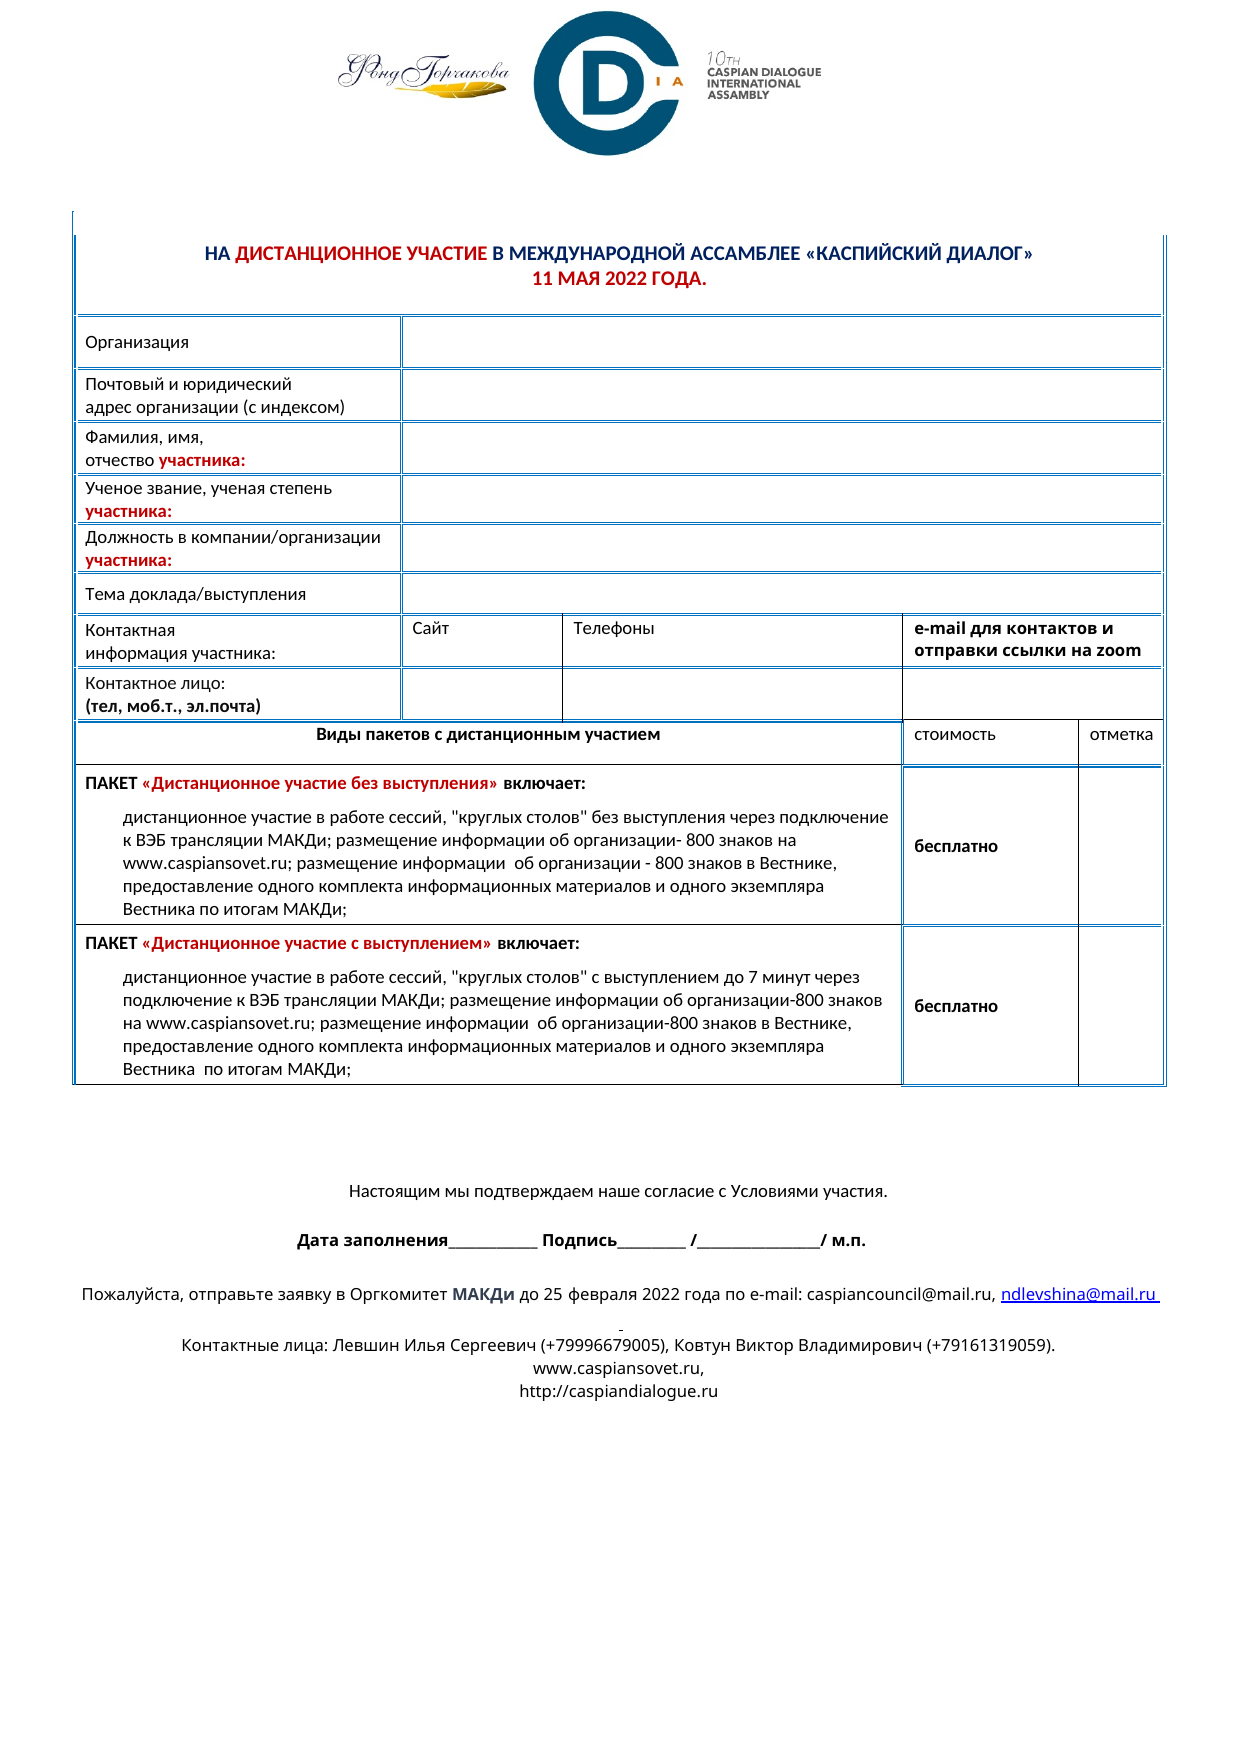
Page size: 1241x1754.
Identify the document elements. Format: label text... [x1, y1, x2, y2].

table_cell Контактное лицо: (тел, моб.т., эл.почта) [74, 666, 401, 719]
table_cell ПАКЕТ «Дистанционное участие с выступлением» включает: дистанционное участие в работе сессий, "круглых столов" с выступлением до 7 минут через подключение к ВЭБ трансляции МАКДи; размещение информации об организации-800 знаков на www.caspiansovet.ru; размещение информации об организации-800 знаков в Вестнике, предоставление одного комплекта информационных материалов и одного экземпляра Вестника по итогам МАКДи; [76, 925, 901, 1084]
text Настоящим мы подтверждаем наше согласие с Условиями участия. [74, 1179, 1163, 1202]
table_cell [1079, 924, 1165, 1084]
table_cell Сайт [403, 616, 562, 666]
table_cell [403, 571, 1163, 613]
table_cell [903, 666, 1165, 719]
table_cell Организация [76, 314, 400, 367]
table_cell Почтовый и юридический адрес организации (с индексом) [76, 367, 400, 420]
table_cell бесплатно [904, 768, 1078, 924]
table_cell Тема доклада/выступления [76, 571, 400, 613]
table_cell Виды пакетов с дистанционным участием [74, 719, 901, 764]
text Пожалуйста, отправьте заявку в Оргкомитет МАКДи до 25 февраля 2022 года по e-mail: caspiancouncil@mail.ru, ndlevshina@mail.ru [74, 1282, 1163, 1305]
text Контактные лица: Левшин Илья Сергеевич (+79996679005), Ковтун Виктор Владимирович (+79161319059). [74, 1334, 1163, 1356]
table_cell [1079, 764, 1165, 924]
table_cell Телефоны [563, 616, 902, 666]
picture [73, 0, 1217, 235]
table_cell [403, 669, 562, 719]
table_cell [563, 669, 902, 719]
table_cell [401, 473, 1165, 522]
table_cell e-mail для контактов и отправки ссылки на zoom [903, 613, 1165, 666]
table_cell [403, 420, 1163, 473]
table_cell Должность в компании/организации участника: [76, 522, 400, 571]
table_cell Ученое звание, ученая степень участника: [74, 473, 401, 522]
table_cell бесплатно [904, 927, 1078, 1084]
table_cell Контактная информация участника: [74, 613, 401, 666]
table_cell [403, 367, 1163, 420]
table_cell [403, 522, 1163, 571]
table_cell стоимость [904, 720, 1078, 764]
table_cell [403, 314, 1163, 367]
table_cell ПАКЕТ «Дистанционное участие без выступления» включает: дистанционное участие в работе сессий, "круглых столов" без выступления через подключение к ВЭБ трансляции МАКДи; размещение информации об организации- 800 знаков на www.caspiansovet.ru; размещение информации об организации - 800 знаков в Вестнике, предоставление одного комплекта информационных материалов и одного экземпляра Вестника по итогам МАКДи; [76, 765, 901, 924]
table_cell Фамилия, имя, отчество участника: [76, 420, 400, 473]
text www.caspiansovet.ru, [74, 1356, 1163, 1379]
table_cell отметка [1079, 720, 1163, 764]
table_header ЗАЯВКА на дистанционное участие в Международной Ассамблее «Каспийский диалог» 11 мая 2022 года. [76, 235, 1163, 313]
text http://caspiandialogue.ru [74, 1379, 1163, 1402]
text Дата заполнения_____________ Подпись__________ /__________________/ м.п. [0, 1226, 1166, 1253]
